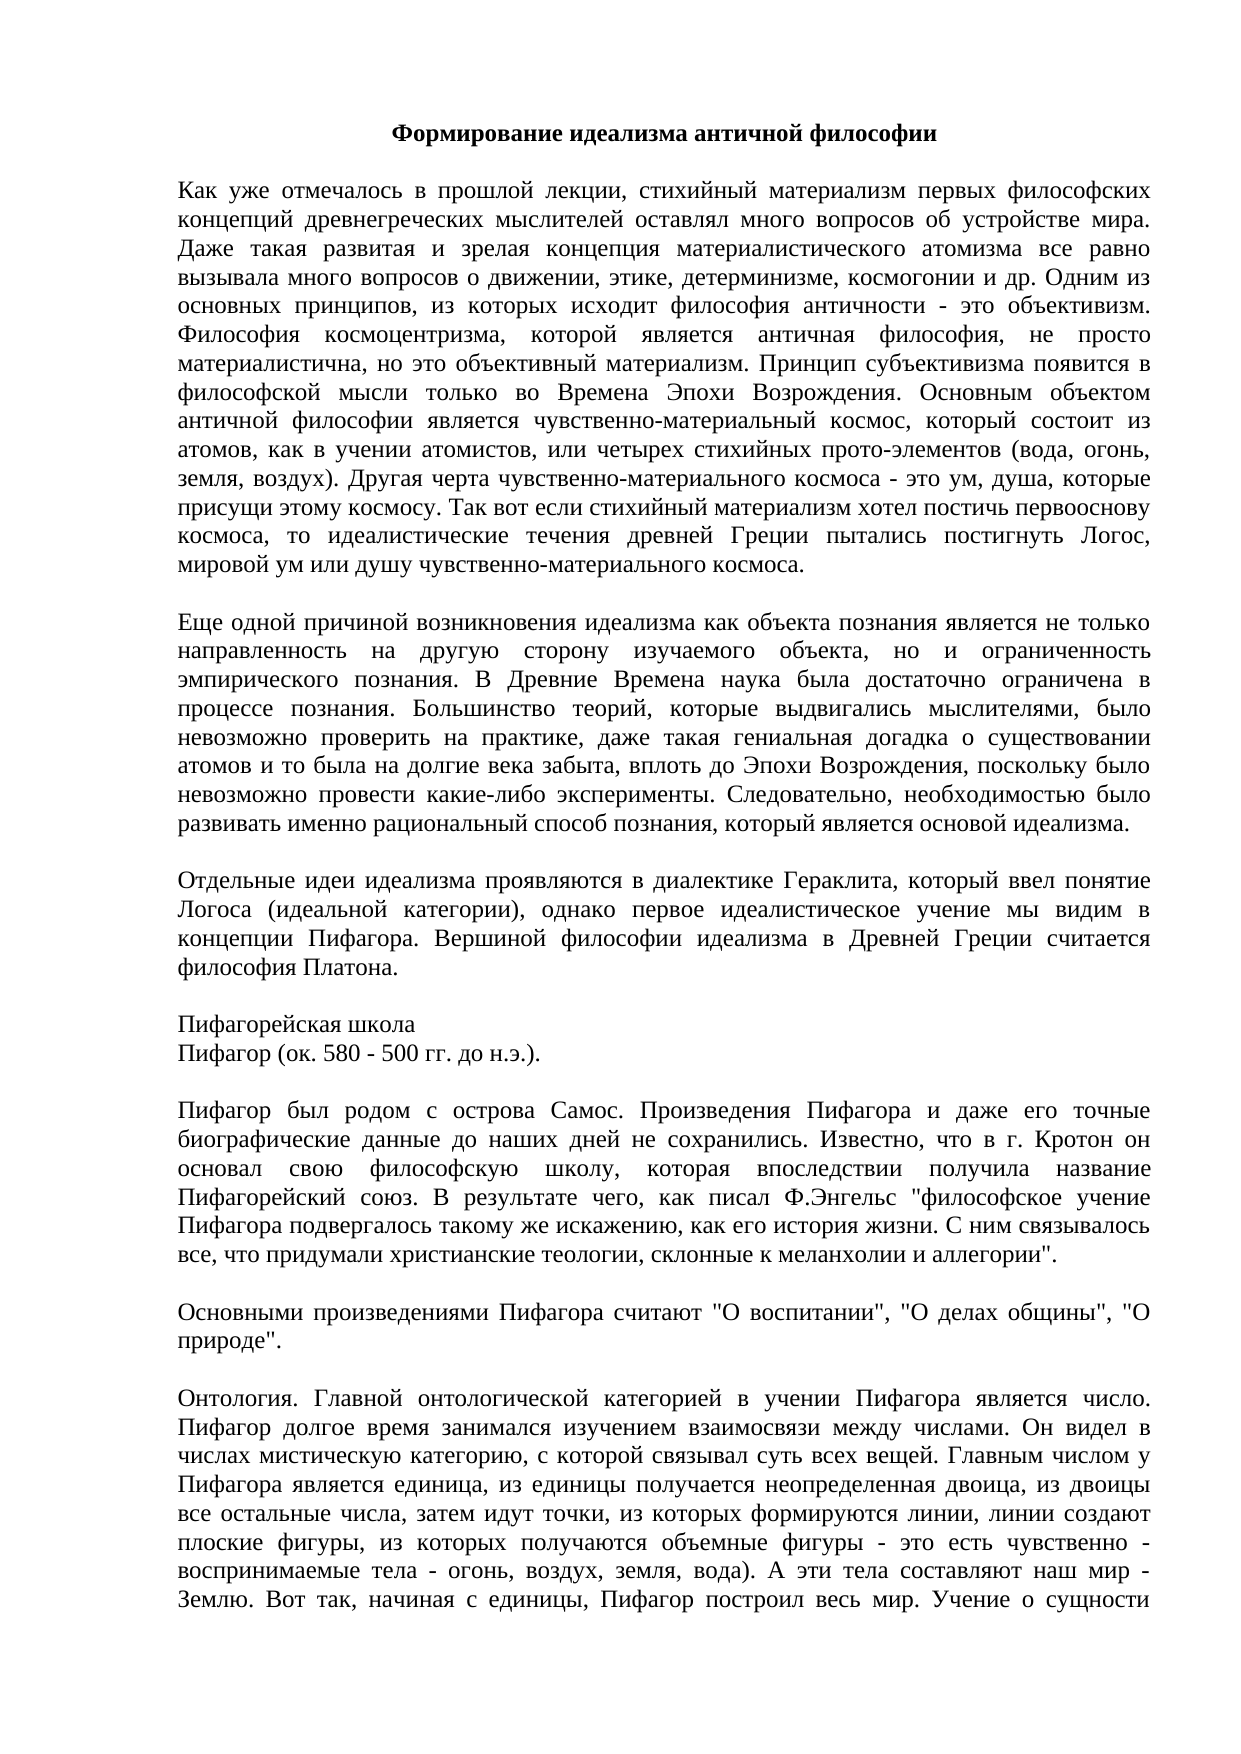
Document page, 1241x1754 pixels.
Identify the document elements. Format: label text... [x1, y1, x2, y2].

text Пифагор был родом с острова Самос. Произведения Пифагора и даже его точные биографические данные до наших дней не сохранились. Известно, что в г. Кротон он основал свою философскую школу, которая впоследствии получила название Пифагорейский союз. В результате чего, как писал Ф.Энгельс "философское учение Пифагора подвергалось такому же искажению, как его история жизни. С ним связывалось все, что придумали христианские теологии, склонные к меланхолии и аллегории". [177, 1096, 1152, 1268]
text Отдельные идеи идеализма проявляются в диалектике Гераклита, который ввел понятие Логоса (идеальной категории), однако первое идеалистическое учение мы видим в концепции Пифагора. Вершиной философии идеализма в Древней Греции считается философия Платона. [177, 866, 1152, 981]
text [177, 1383, 1152, 1613]
text Основными произведениями Пифагора считают "О воспитании", "О делах общины", "О природе". [177, 1297, 1152, 1354]
text Пифагор (ок. 580 - 500 гг. до н.э.). [177, 1038, 1152, 1067]
text Формирование идеализма античной философии [177, 118, 1152, 147]
text Еще одной причиной возникновения идеализма как объекта познания является не только направленность на другую сторону изучаемого объекта, но и ограниченность эмпирического познания. В Древние Времена наука была достаточно ограничена в процессе познания. Большинство теорий, которые выдвигались мыслителями, было невозможно проверить на практике, даже такая гениальная догадка о существовании атомов и то была на долгие века забыта, вплоть до Эпохи Возрождения, поскольку было невозможно провести какие-либо эксперименты. Следовательно, необходимостью было развивать именно рациональный способ познания, который является основой идеализма. [177, 607, 1152, 837]
text Пифагорейская школа [177, 1009, 1152, 1038]
text Как уже отмечалось в прошлой лекции, стихийный материализм первых философских концепций древнегреческих мыслителей оставлял много вопросов об устройстве мира. Даже такая развитая и зрелая концепция материалистического атомизма все равно вызывала много вопросов о движении, этике, детерминизме, космогонии и др. Одним из основных принципов, из которых исходит философия античности - это объективизм. Философия космоцентризма, которой является античная философия, не просто материалистична, но это объективный материализм. Принцип субъективизма появится в философской мысли только во Времена Эпохи Возрождения. Основным объектом античной философии является чувственно-материальный космос, который состоит из атомов, как в учении атомистов, или четырех стихийных прото-элементов (вода, огонь, земля, воздух). Другая черта чувственно-материального космоса - это ум, душа, которые присущи этому космосу. Так вот если стихийный материализм хотел постичь первооснову космоса, то идеалистические течения древней Греции пытались постигнуть Логос, мировой ум или душу чувственно-материального космоса. [177, 176, 1152, 578]
